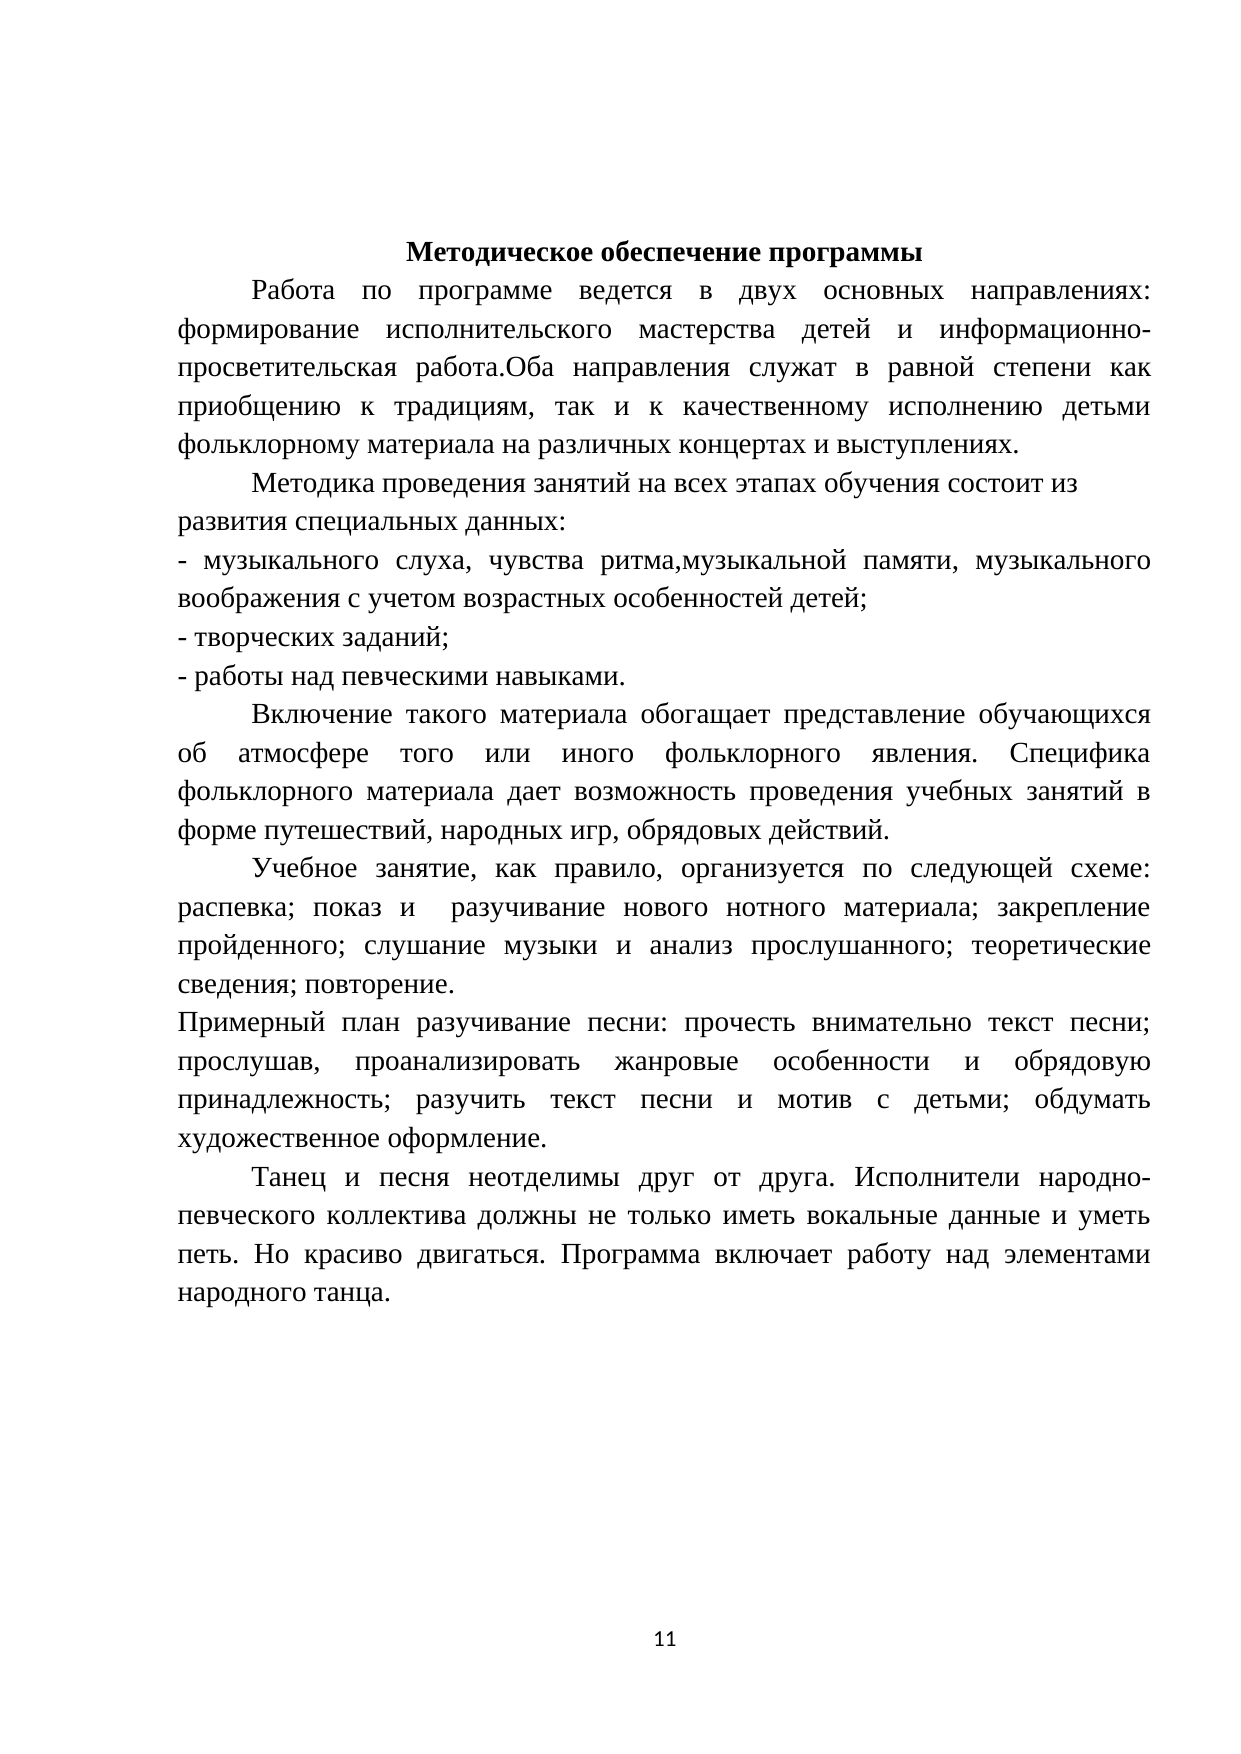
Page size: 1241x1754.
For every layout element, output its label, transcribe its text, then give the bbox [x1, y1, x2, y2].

text развития специальных данных: [177, 503, 1152, 537]
text Танец и песня неотделимы друг от друга. Исполнители народно-певческого коллектива должны не только иметь вокальные данные и уметь петь. Но красиво двигаться. Программа включает работу над элементами народного танца. [177, 1159, 1152, 1308]
text Работа по программе ведется в двух основных направлениях: формирование исполнительского мастерства детей и информационно-просветительская работа.Оба направления служат в равной степени как приобщению к традициям, так и к качественному исполнению детьми фольклорному материала на различных концертах и выступлениях. [177, 272, 1152, 460]
text - творческих заданий; [177, 619, 1152, 653]
text Методика проведения занятий на всех этапах обучения состоит из [177, 465, 1152, 498]
text Включение такого материала обогащает представление обучающихся об атмосфере того или иного фольклорного явления. Специфика фольклорного материала дает возможность проведения учебных занятий в форме путешествий, народных игр, обрядовых действий. [177, 696, 1152, 845]
text - музыкального слуха, чувства ритма,музыкальной памяти, музыкального воображения с учетом возрастных особенностей детей; [177, 542, 1152, 614]
text Методическое обеспечение программы [177, 234, 1152, 267]
text - работы над певческими навыками. [177, 658, 1152, 691]
text Учебное занятие, как правило, организуется по следующей схеме: распевка; показ и разучивание нового нотного материала; закрепление пройденного; слушание музыки и анализ прослушанного; теоретические сведения; повторение. [177, 850, 1152, 999]
text Примерный план разучивание песни: прочесть внимательно текст песни; прослушав, проанализировать жанровые особенности и обрядовую принадлежность; разучить текст песни и мотив с детьми; обдумать художественное оформление. [177, 1004, 1152, 1154]
